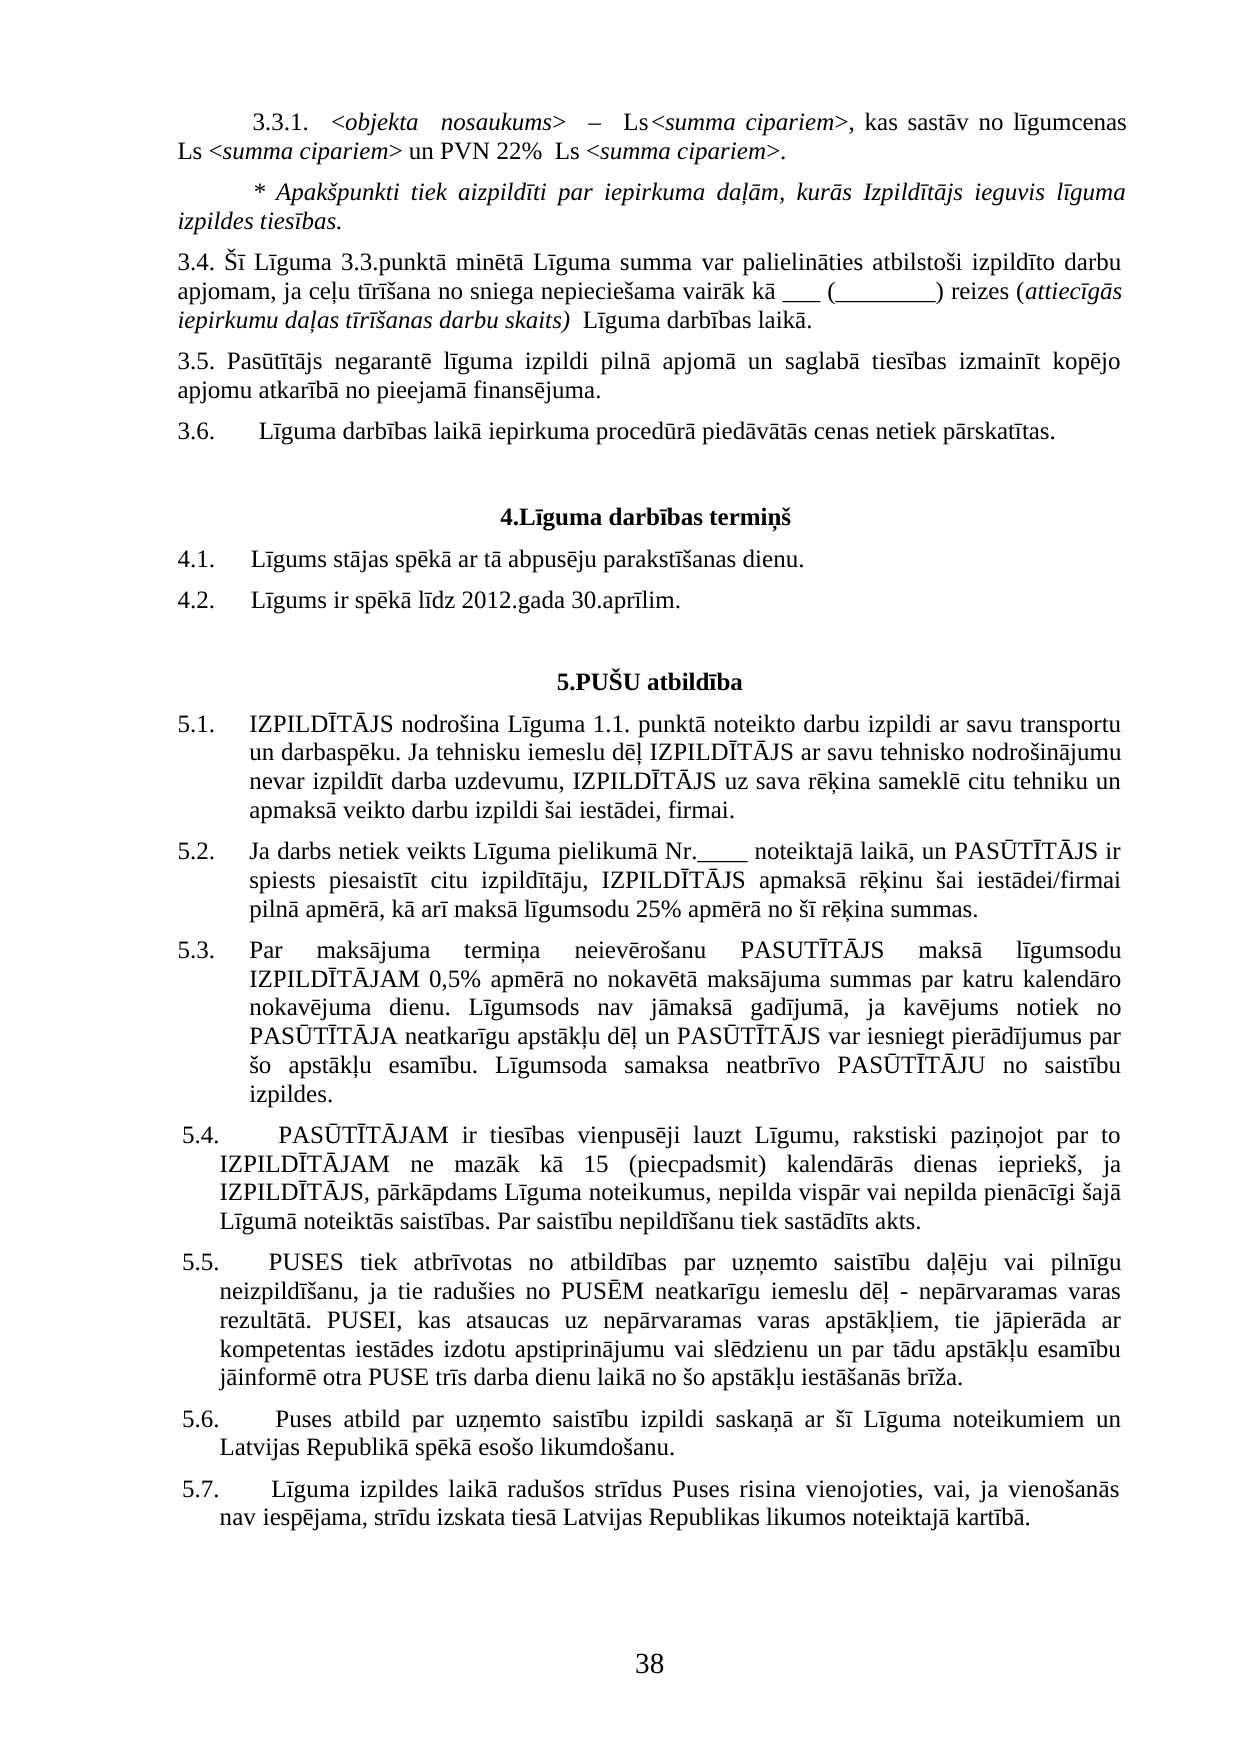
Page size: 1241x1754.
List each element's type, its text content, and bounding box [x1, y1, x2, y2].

text 3.5. Pasūtītājs negarantē līguma izpildi pilnā apjomā un saglabā tiesības izmainīt kopējo apjomu atkarībā no pieejamā finansējuma. [177, 346, 1122, 404]
list Līgums stājas spēkā ar tā abpusēju parakstīšanas dienu. [177, 544, 1122, 572]
list Līguma izpildes laikā radušos strīdus Puses risina vienojoties, vai, ja vienošanās nav iespējama, strīdu izskata tiesā Latvijas Republikas likumos noteiktajā kartībā. [182, 1474, 1122, 1531]
text 3.4. Šī Līguma 3.3.punktā minētā Līguma summa var palielināties atbilstoši izpildīto darbu apjomam, ja ceļu tīrīšana no sniega nepieciešama vairāk kā ___ (________) reizes (attiecīgās iepirkumu daļas tīrīšanas darbu skaits) Līguma darbības laikā. [177, 247, 1122, 334]
list Par maksājuma termiņa neievērošanu PASUTĪTĀJS maksā līgumsodu IZPILDĪTĀJAM 0,5% apmērā no nokavētā maksājuma summas par katru kalendāro nokavējuma dienu. Līgumsods nav jāmaksā gadījumā, ja kavējums notiek no PASŪTĪTĀJA neatkarīgu apstākļu dēļ un PASŪTĪTĀJS var iesniegt pierādījumus par šo apstākļu esamību. Līgumsoda samaksa neatbrīvo PASŪTĪTĀJU no saistību izpildes. [177, 935, 1122, 1107]
text * Apakšpunkti tiek aizpildīti par iepirkuma daļām, kurās Izpildītājs ieguvis līguma izpildes tiesības. [177, 177, 1127, 235]
list Ja darbs netiek veikts Līguma pielikumā Nr.____ noteiktajā laikā, un PASŪTĪTĀJS ir spiests piesaistīt citu izpildītāju, IZPILDĪTĀJS apmaksā rēķinu šai iestādei/firmai pilnā apmērā, kā arī maksā līgumsodu 25% apmērā no šī rēķina summas. [177, 836, 1122, 922]
list PASŪTĪTĀJAM ir tiesības vienpusēji lauzt Līgumu, rakstiski paziņojot par to IZPILDĪTĀJAM ne mazāk kā 15 (piecpadsmit) kalendārās dienas iepriekš, ja IZPILDĪTĀJS, pārkāpdams Līguma noteikumus, nepilda vispār vai nepilda pienācīgi šajā Līgumā noteiktās saistības. Par saistību nepildīšanu tiek sastādīts akts. [182, 1120, 1122, 1235]
list Puses atbild par uzņemto saistību izpildi saskaņā ar šī Līguma noteikumiem un Latvijas Republikā spēkā esošo likumdošanu. [182, 1404, 1122, 1461]
list IZPILDĪTĀJS nodrošina Līguma 1.1. punktā noteikto darbu izpildi ar savu transportu un darbaspēku. Ja tehnisku iemeslu dēļ IZPILDĪTĀJS ar savu tehnisko nodrošinājumu nevar izpildīt darba uzdevumu, IZPILDĪTĀJS uz sava rēķina sameklē citu tehniku un apmaksā veikto darbu izpildi šai iestādei, firmai. [177, 709, 1122, 824]
text 3.3.1. <objekta nosaukums> – Ls <summa cipariem>, kas sastāv no līgumcenas Ls <summa cipariem> un PVN 22% Ls <summa cipariem>. [177, 107, 1127, 165]
list Līguma darbības laikā iepirkuma procedūrā piedāvātās cenas netiek pārskatītas. [177, 416, 1122, 445]
list PUSES tiek atbrīvotas no atbildības par uzņemto saistību daļēju vai pilnīgu neizpildīšanu, ja tie radušies no PUSĒM neatkarīgu iemeslu dēļ - nepārvaramas varas rezultātā. PUSEI, kas atsaucas uz nepārvaramas varas apstākļiem, tie jāpierāda ar kompetentas iestādes izdotu apstiprinājumu vai slēdzienu un par tādu apstākļu esamību jāinformē otra PUSE trīs darba dienu laikā no šo apstākļu iestāšanās brīža. [182, 1247, 1122, 1391]
text 4.Līguma darbības termiņš [169, 502, 1122, 531]
text 5.PUŠU atbildība [177, 667, 1122, 696]
list Līgums ir spēkā līdz 2012.gada 30.aprīlim. [177, 585, 1122, 614]
